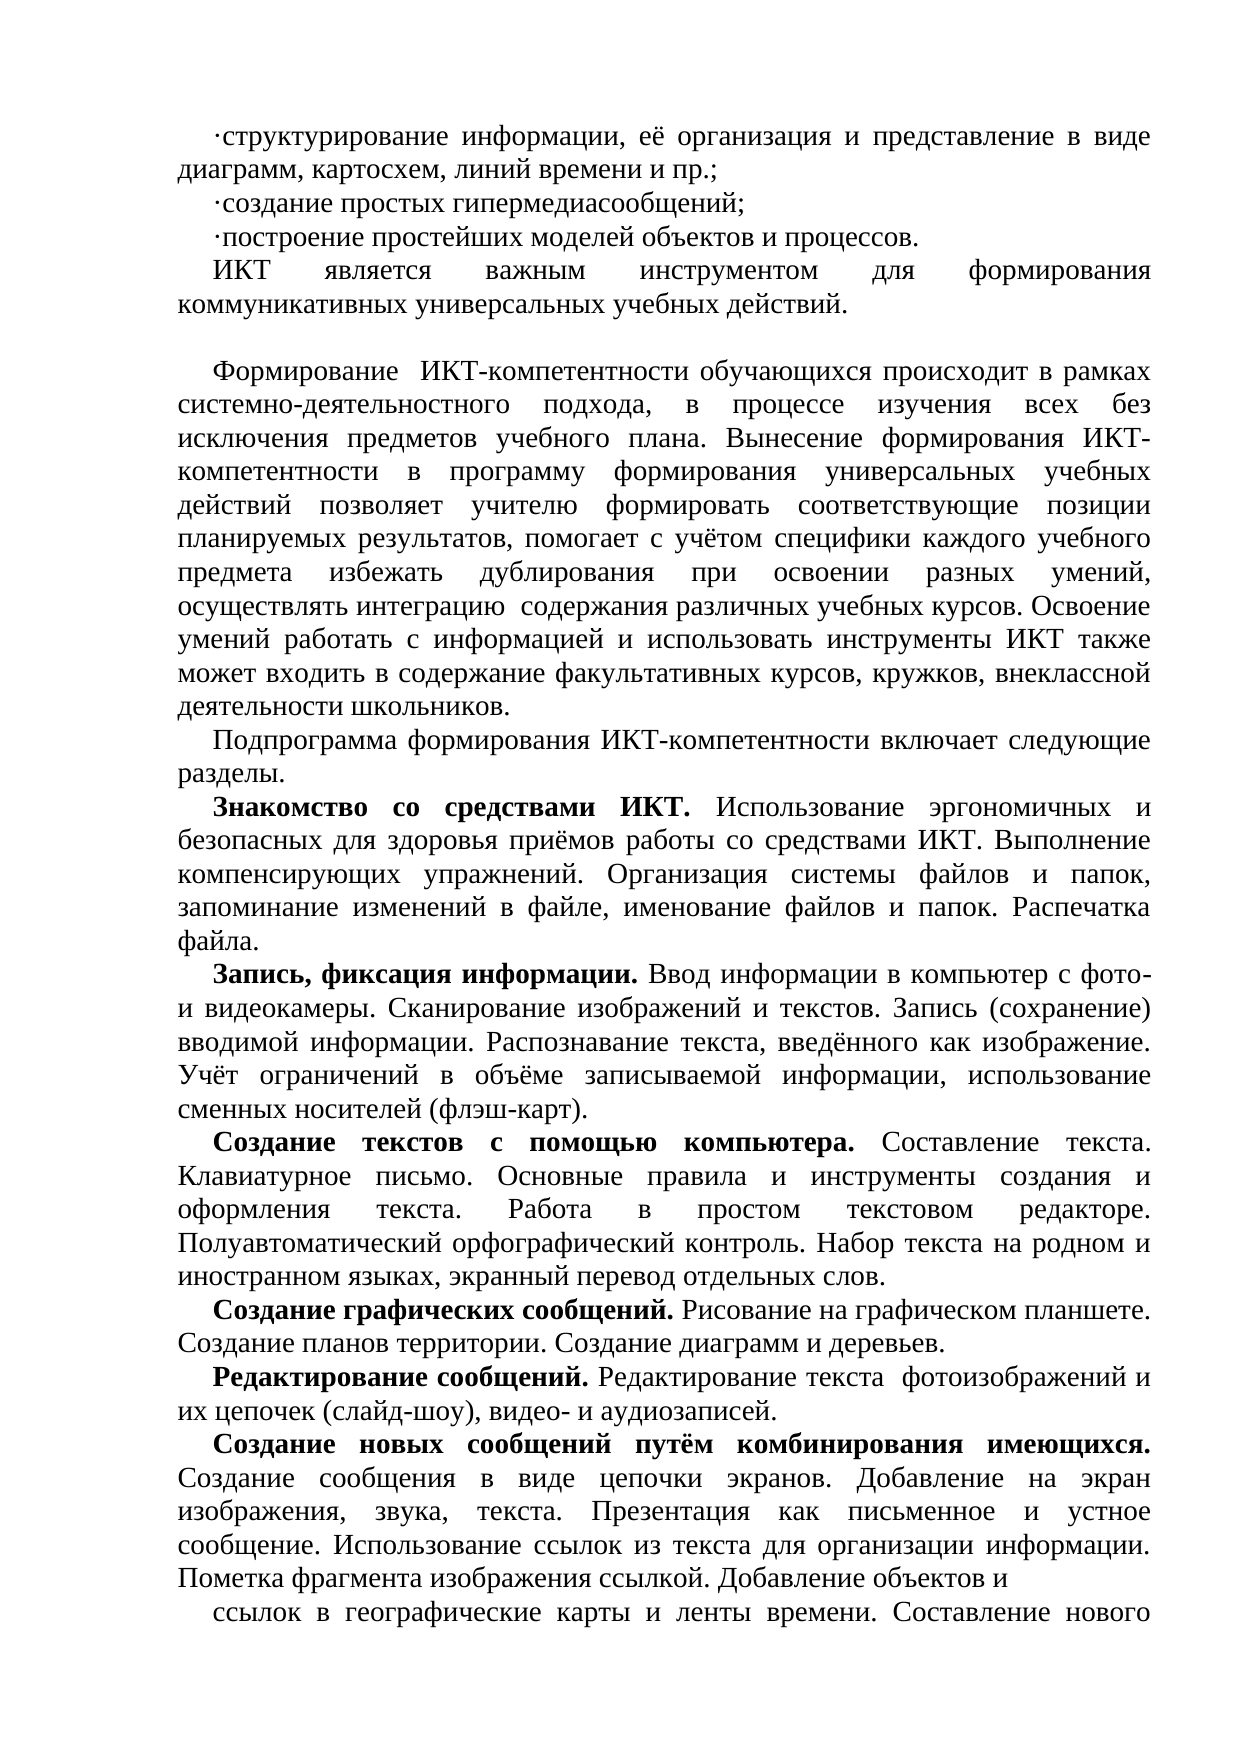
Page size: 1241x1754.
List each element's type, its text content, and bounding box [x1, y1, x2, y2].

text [177, 1594, 1152, 1627]
text ·построение простейших моделей объектов и процессов. [177, 219, 1152, 252]
text ·создание простых гипермедиасообщений; [177, 185, 1152, 219]
text Подпрограмма формирования ИКТ-компетентности включает следующие разделы. [177, 722, 1152, 789]
text Знакомство со средствами ИКТ. Использование эргономичных и безопасных для здоровья приёмов работы со средствами ИКТ. Выполнение компенсирующих упражнений. Организация системы файлов и папок, запоминание изменений в файле, именование файлов и папок. Распечатка файла. [177, 789, 1152, 957]
text Формирование ИКТ-компетентности обучающихся происходит в рамках системно-деятельностного подхода, в процессе изучения всех без исключения предметов учебного плана. Вынесение формирования ИКТ-компетентности в программу формирования универсальных учебных действий позволяет учителю формировать соответствующие позиции планируемых результатов, помогает с учётом специфики каждого учебного предмета избежать дублирования при освоении разных умений, осуществлять интеграцию содержания различных учебных курсов. Освоение умений работать с информацией и использовать инструменты ИКТ также может входить в содержание факультативных курсов, кружков, внеклассной деятельности школьников. [177, 353, 1152, 722]
text ·структурирование информации, её организация и представление в виде диаграмм, картосхем, линий времени и пр.; [177, 118, 1152, 185]
text Создание графических сообщений. Рисование на графическом планшете. Создание планов территории. Создание диаграмм и деревьев. [177, 1292, 1152, 1359]
text Создание текстов с помощью компьютера. Составление текста. Клавиатурное письмо. Основные правила и инструменты создания и оформления текста. Работа в простом текстовом редакторе. Полуавтоматический орфографический контроль. Набор текста на родном и иностранном языках, экранный перевод отдельных слов. [177, 1124, 1152, 1292]
text ИКТ является важным инструментом для формирования коммуникативных универсальных учебных действий. [177, 252, 1152, 319]
text Запись, фиксация информации. Ввод информации в компьютер с фото- и видеокамеры. Сканирование изображений и текстов. Запись (сохранение) вводимой информации. Распознавание текста, введённого как изображение. Учёт ограничений в объёме записываемой информации, использование сменных носителей (флэш-карт). [177, 957, 1152, 1124]
text Редактирование сообщений. Редактирование текста фотоизображений и их цепочек (слайд-шоу), видео- и аудиозаписей. [177, 1359, 1152, 1426]
text Создание новых сообщений путём комбинирования имеющихся. Создание сообщения в виде цепочки экранов. Добавление на экран изображения, звука, текста. Презентация как письменное и устное сообщение. Использование ссылок из текста для организации информации. Пометка фрагмента изображения ссылкой. Добавление объектов и [177, 1426, 1152, 1594]
